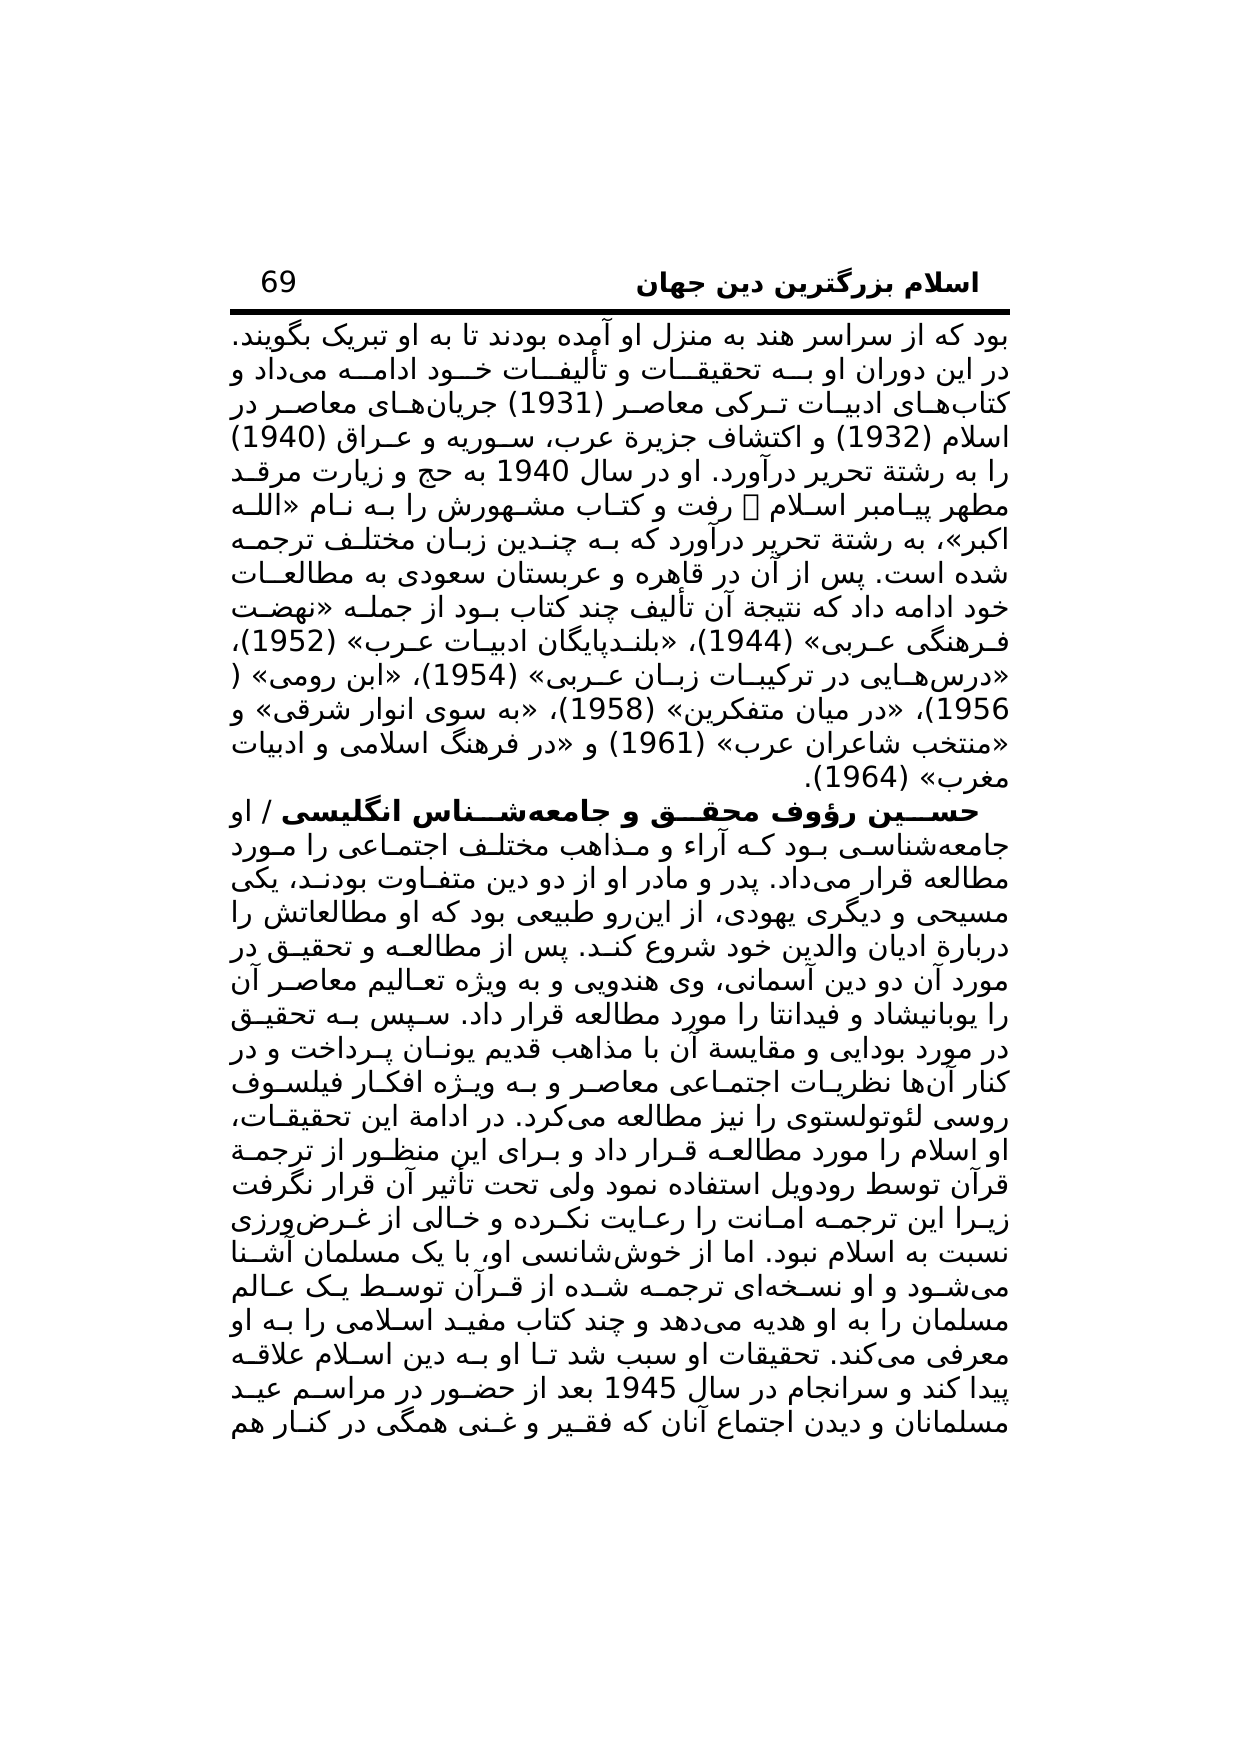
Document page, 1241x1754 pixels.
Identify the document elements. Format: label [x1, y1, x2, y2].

text [230, 794, 1010, 1439]
text [230, 318, 1010, 794]
